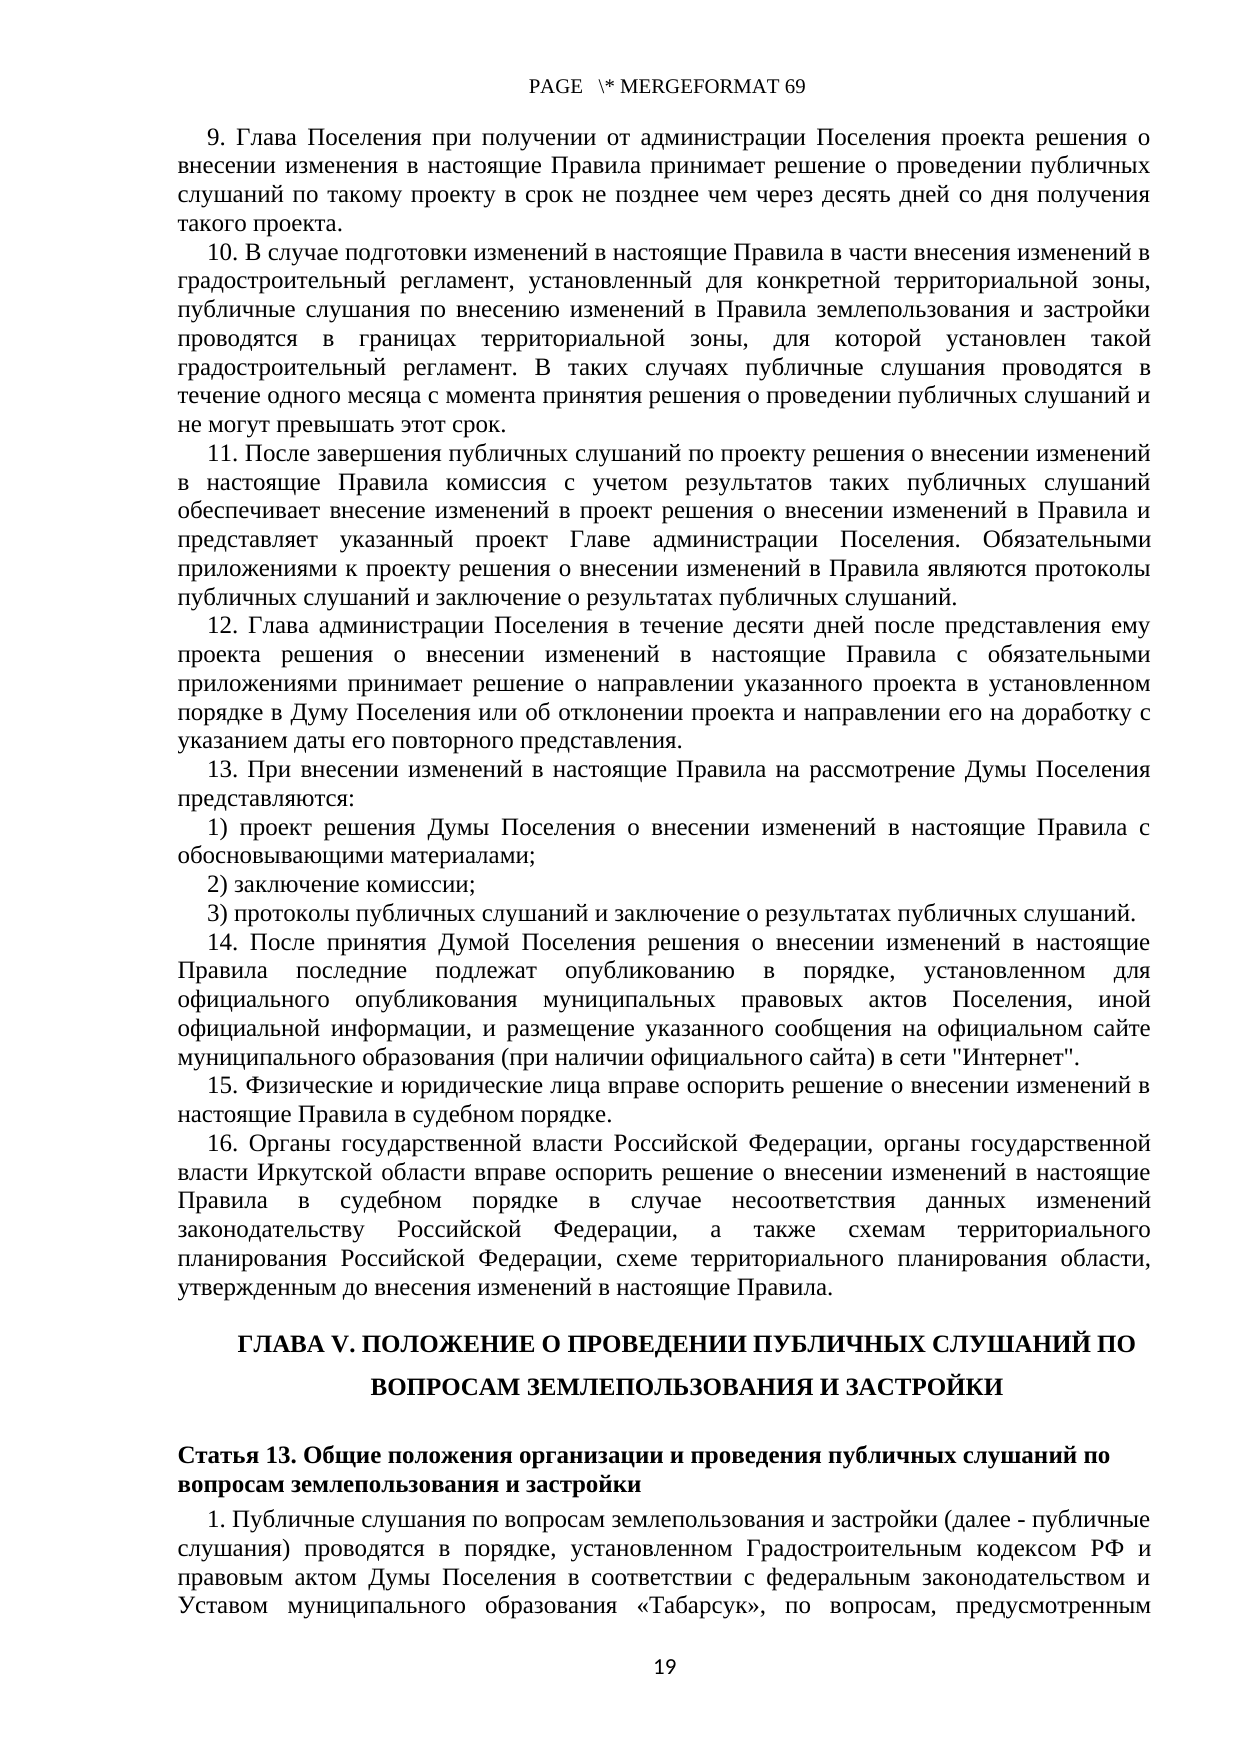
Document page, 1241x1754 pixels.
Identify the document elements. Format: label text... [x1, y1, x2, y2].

text 2) заключение комиссии; [177, 869, 1152, 898]
text 15. Физические и юридические лица вправе оспорить решение о внесении изменений в настоящие Правила в судебном порядке. [177, 1071, 1152, 1128]
subtitle ГЛАВА V. ПОЛОЖЕНИЕ О ПРОВЕДЕНИИ ПУБЛИЧНЫХ СЛУШАНИЙ ПО ВОПРОСАМ ЗЕМЛЕПОЛЬЗОВАНИЯ И ЗАСТРОЙКИ [222, 1329, 1152, 1401]
text 10. В случае подготовки изменений в настоящие Правила в части внесения изменений в градостроительный регламент, установленный для конкретной территориальной зоны, публичные слушания по внесению изменений в Правила землепользования и застройки проводятся в границах территориальной зоны, для которой установлен такой градостроительный регламент. В таких случаях публичные слушания проводятся в течение одного месяца с момента принятия решения о проведении публичных слушаний и не могут превышать этот срок. [177, 237, 1152, 438]
text 1) проект решения Думы Поселения о внесении изменений в настоящие Правила с обосновывающими материалами; [177, 812, 1152, 869]
text 12. Глава администрации Поселения в течение десяти дней после представления ему проекта решения о внесении изменений в настоящие Правила с обязательными приложениями принимает решение о направлении указанного проекта в установленном порядке в Думу Поселения или об отклонении проекта и направлении его на доработку с указанием даты его повторного представления. [177, 611, 1152, 754]
subtitle Статья 13. Общие положения организации и проведения публичных слушаний по вопросам землепользования и застройки [177, 1441, 1152, 1498]
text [177, 1504, 1152, 1619]
text 16. Органы государственной власти Российской Федерации, органы государственной власти Иркутской области вправе оспорить решение о внесении изменений в настоящие Правила в судебном порядке в случае несоответствия данных изменений законодательству Российской Федерации, а также схемам территориального планирования Российской Федерации, схеме территориального планирования области, утвержденным до внесения изменений в настоящие Правила. [177, 1128, 1152, 1301]
text 11. После завершения публичных слушаний по проекту решения о внесении изменений в настоящие Правила комиссия с учетом результатов таких публичных слушаний обеспечивает внесение изменений в проект решения о внесении изменений в Правила и представляет указанный проект Главе администрации Поселения. Обязательными приложениями к проекту решения о внесении изменений в Правила являются протоколы публичных слушаний и заключение о результатах публичных слушаний. [177, 438, 1152, 611]
text 14. После принятия Думой Поселения решения о внесении изменений в настоящие Правила последние подлежат опубликованию в порядке, установленном для официального опубликования муниципальных правовых актов Поселения, иной официальной информации, и размещение указанного сообщения на официальном сайте муниципального образования (при наличии официального сайта) в сети "Интернет". [177, 927, 1152, 1071]
text 9. Глава Поселения при получении от администрации Поселения проекта решения о внесении изменения в настоящие Правила принимает решение о проведении публичных слушаний по такому проекту в срок не позднее чем через десять дней со дня получения такого проекта. [177, 122, 1152, 237]
text 13. При внесении изменений в настоящие Правила на рассмотрение Думы Поселения представляются: [177, 754, 1152, 812]
text 3) протоколы публичных слушаний и заключение о результатах публичных слушаний. [177, 898, 1152, 927]
